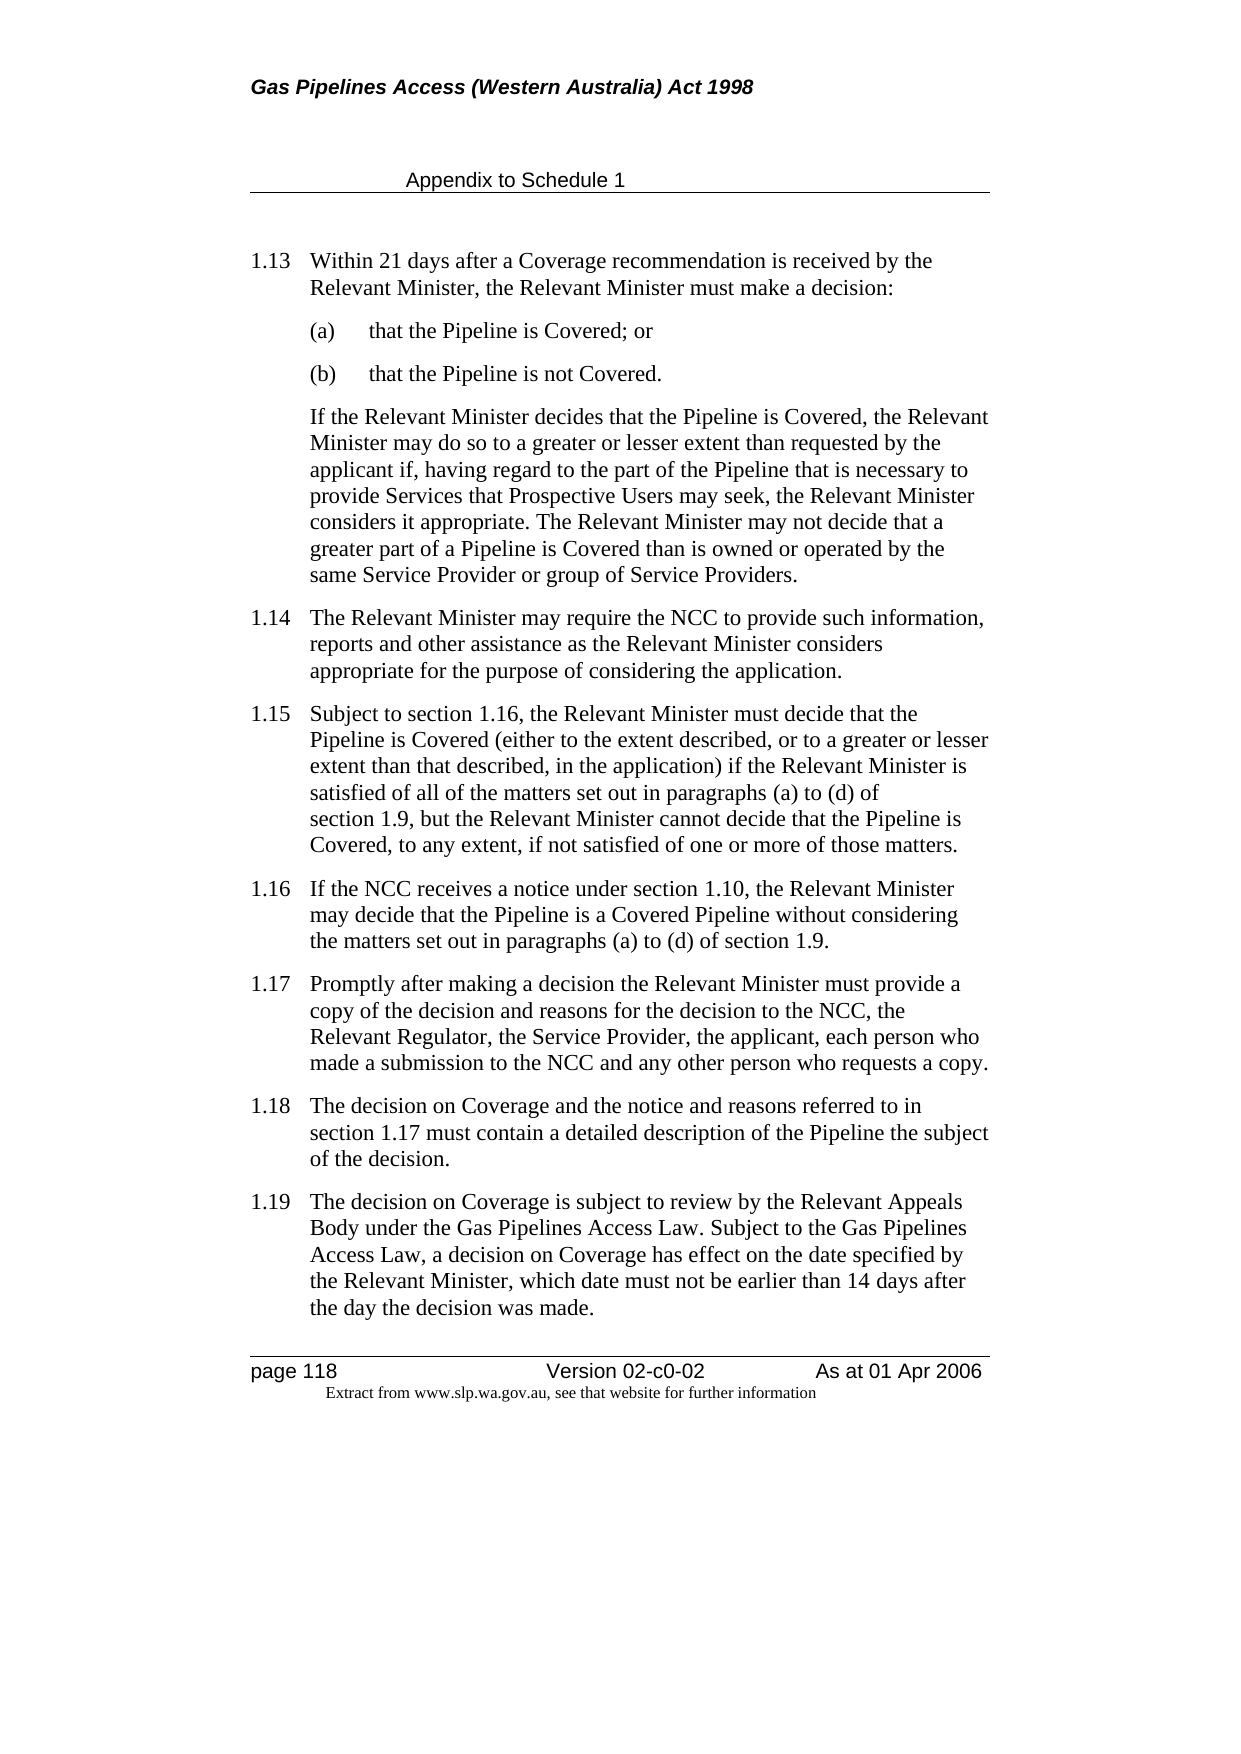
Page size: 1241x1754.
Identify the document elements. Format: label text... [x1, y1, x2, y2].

text (b) that the Pipeline is not Covered. [250, 360, 990, 386]
text 1.19 The decision on Coverage is subject to review by the Relevant Appeals Body under the Gas Pipelines Access Law. Subject to the Gas Pipelines Access Law, a decision on Coverage has effect on the date specified by the Relevant Minister, which date must not be earlier than 14 days after the day the decision was made. [250, 1188, 990, 1320]
text 1.15 Subject to section 1.16, the Relevant Minister must decide that the Pipeline is Covered (either to the extent described, or to a greater or lesser extent than that described, in the application) if the Relevant Minister is satisfied of all of the matters set out in paragraphs (a) to (d) of section 1.9, but the Relevant Minister cannot decide that the Pipeline is Covered, to any extent, if not satisfied of one or more of those matters. [250, 700, 990, 858]
text 1.13 Within 21 days after a Coverage recommendation is received by the Relevant Minister, the Relevant Minister must make a decision: [250, 247, 990, 300]
text 1.18 The decision on Coverage and the notice and reasons referred to in section 1.17 must contain a detailed description of the Pipeline the subject of the decision. [250, 1092, 990, 1171]
text (a) that the Pipeline is Covered; or [250, 317, 990, 343]
text 1.14 The Relevant Minister may require the NCC to provide such information, reports and other assistance as the Relevant Minister considers appropriate for the purpose of considering the application. [250, 604, 990, 683]
text If the Relevant Minister decides that the Pipeline is Covered, the Relevant Minister may do so to a greater or lesser extent than requested by the applicant if, having regard to the part of the Pipeline that is necessary to provide Services that Prospective Users may seek, the Relevant Minister considers it appropriate. The Relevant Minister may not decide that a greater part of a Pipeline is Covered than is owned or operated by the same Service Provider or group of Service Providers. [250, 403, 990, 587]
text 1.16 If the NCC receives a notice under section 1.10, the Relevant Minister may decide that the Pipeline is a Covered Pipeline without considering the matters set out in paragraphs (a) to (d) of section 1.9. [250, 874, 990, 954]
text 1.17 Promptly after making a decision the Relevant Minister must provide a copy of the decision and reasons for the decision to the NCC, the Relevant Regulator, the Service Provider, the applicant, each person who made a submission to the NCC and any other person who requests a copy. [250, 970, 990, 1076]
